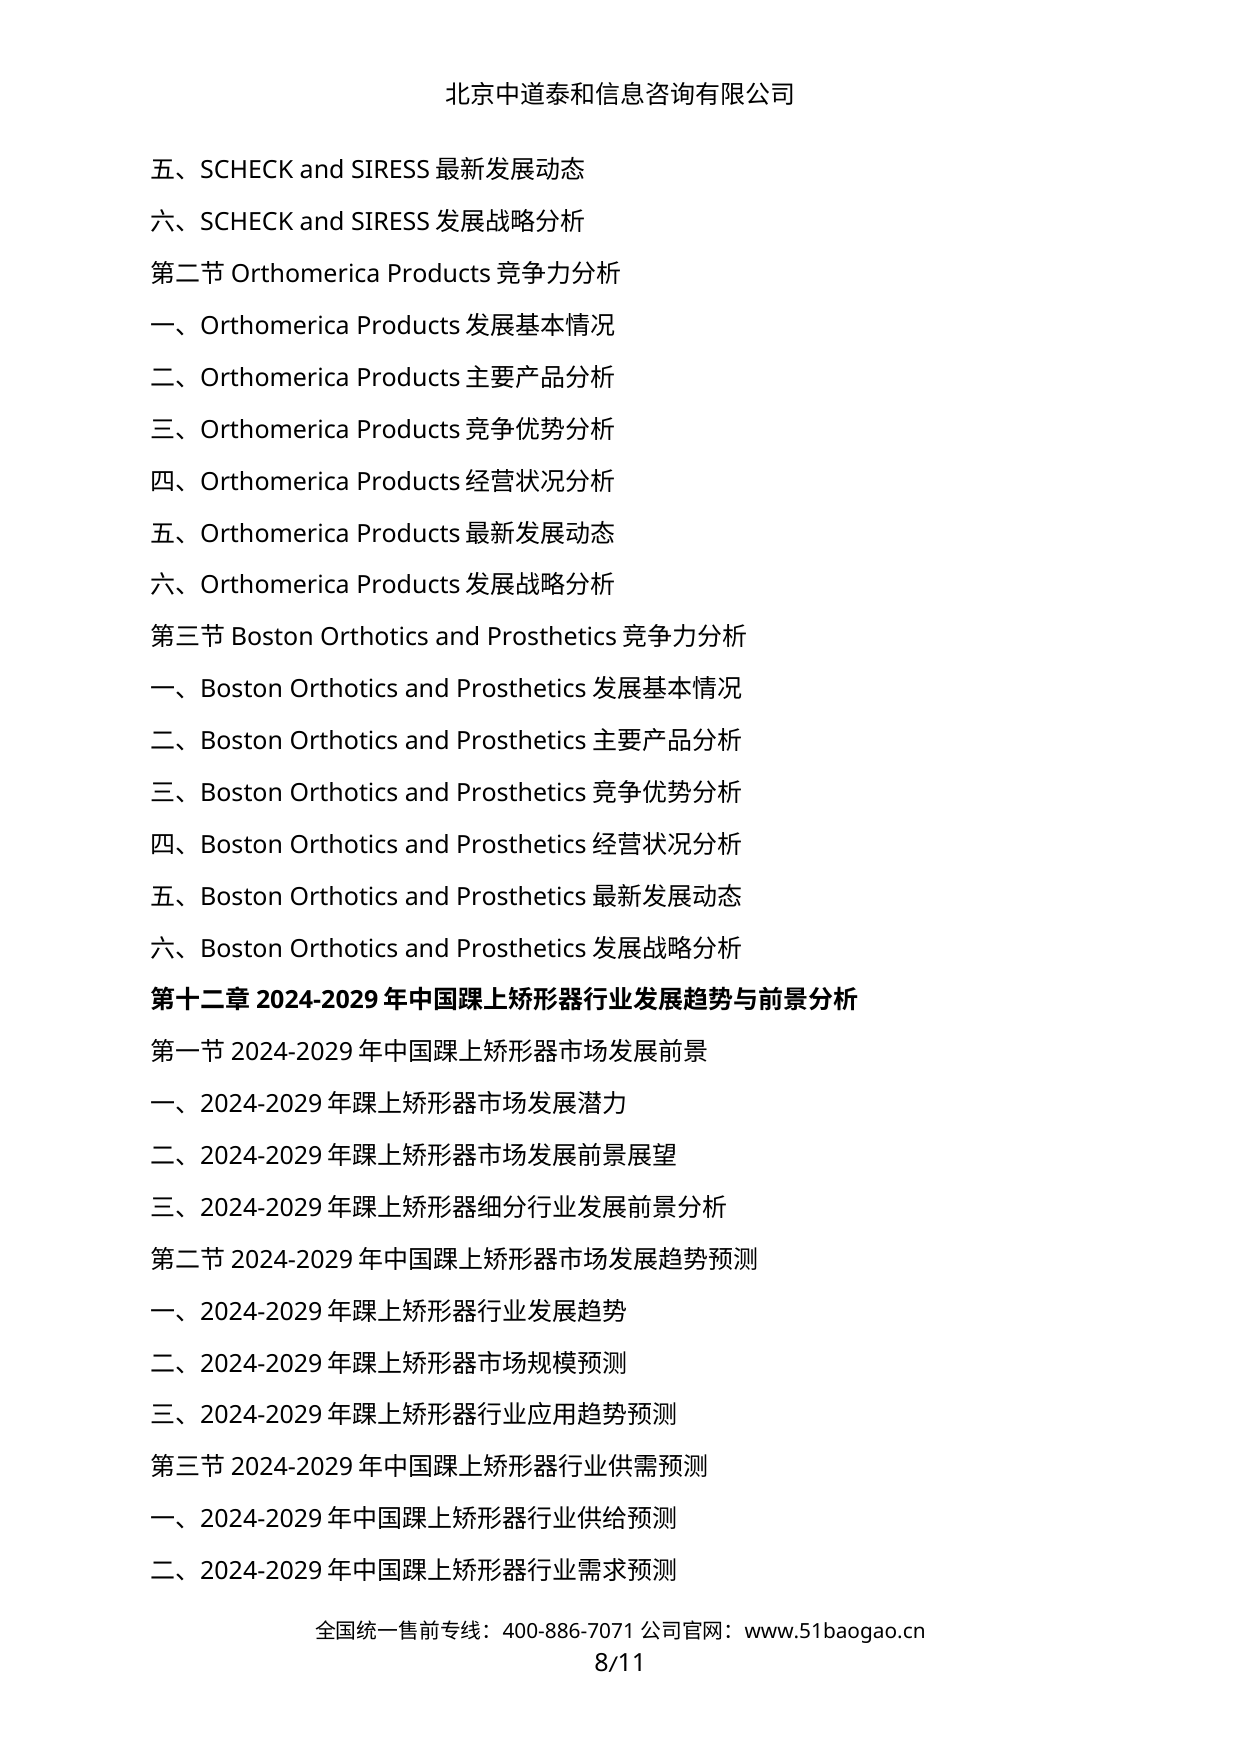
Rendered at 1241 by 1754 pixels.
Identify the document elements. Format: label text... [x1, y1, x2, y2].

text 六、SCHECK and SIRESS发展战略分析 [150, 202, 1090, 238]
text 三、2024-2029年踝上矫形器行业应用趋势预测 [150, 1395, 1090, 1431]
text 四、Orthomerica Products经营状况分析 [150, 461, 1090, 497]
text 一、2024-2029年踝上矫形器市场发展潜力 [150, 1084, 1090, 1120]
text 一、Boston Orthotics and Prosthetics发展基本情况 [150, 669, 1090, 705]
text 三、Boston Orthotics and Prosthetics竞争优势分析 [150, 772, 1090, 809]
text 二、2024-2029年踝上矫形器市场发展前景展望 [150, 1136, 1090, 1172]
text 四、Boston Orthotics and Prosthetics经营状况分析 [150, 824, 1090, 861]
text 五、SCHECK and SIRESS最新发展动态 [150, 150, 1090, 186]
text 第二节 2024-2029年中国踝上矫形器市场发展趋势预测 [150, 1239, 1090, 1276]
text 第一节 2024-2029年中国踝上矫形器市场发展前景 [150, 1032, 1090, 1068]
text 五、Boston Orthotics and Prosthetics最新发展动态 [150, 876, 1090, 912]
text 二、Boston Orthotics and Prosthetics主要产品分析 [150, 721, 1090, 757]
text 第二节 Orthomerica Products竞争力分析 [150, 254, 1090, 290]
text 二、2024-2029年踝上矫形器市场规模预测 [150, 1343, 1090, 1379]
text 一、2024-2029年中国踝上矫形器行业供给预测 [150, 1499, 1090, 1535]
text 一、2024-2029年踝上矫形器行业发展趋势 [150, 1291, 1090, 1327]
text 二、Orthomerica Products主要产品分析 [150, 357, 1090, 394]
text 六、Orthomerica Products发展战略分析 [150, 565, 1090, 601]
text 一、Orthomerica Products发展基本情况 [150, 306, 1090, 342]
text 三、Orthomerica Products竞争优势分析 [150, 409, 1090, 446]
text 第三节 Boston Orthotics and Prosthetics竞争力分析 [150, 617, 1090, 653]
text 三、2024-2029年踝上矫形器细分行业发展前景分析 [150, 1187, 1090, 1224]
text 第三节 2024-2029年中国踝上矫形器行业供需预测 [150, 1447, 1090, 1483]
text 五、Orthomerica Products最新发展动态 [150, 513, 1090, 549]
text 第十二章 2024-2029年中国踝上矫形器行业发展趋势与前景分析 [150, 980, 1090, 1016]
text 六、Boston Orthotics and Prosthetics发展战略分析 [150, 928, 1090, 964]
text 二、2024-2029年中国踝上矫形器行业需求预测 [150, 1551, 1090, 1587]
